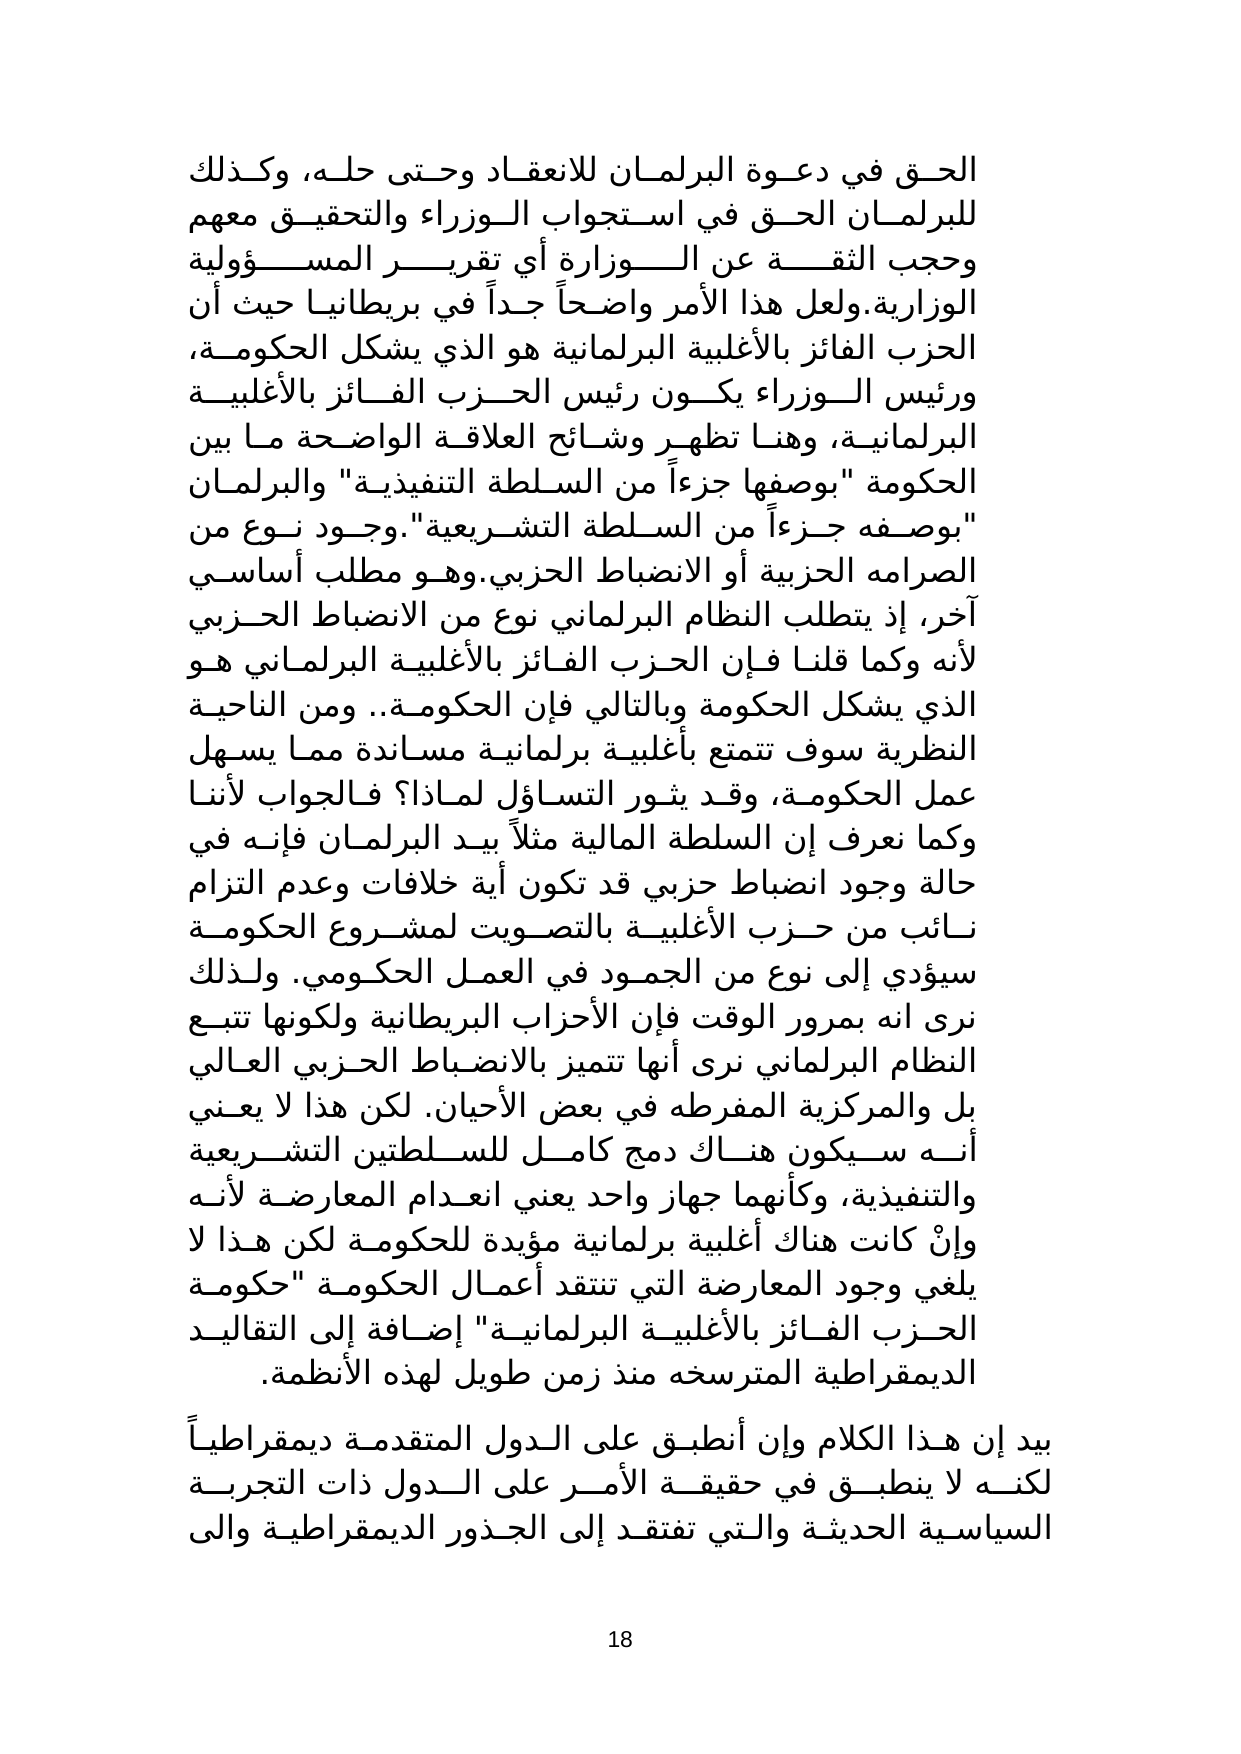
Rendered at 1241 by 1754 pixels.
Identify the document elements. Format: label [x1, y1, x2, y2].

text [187, 1419, 1053, 1547]
list [187, 150, 1015, 1393]
